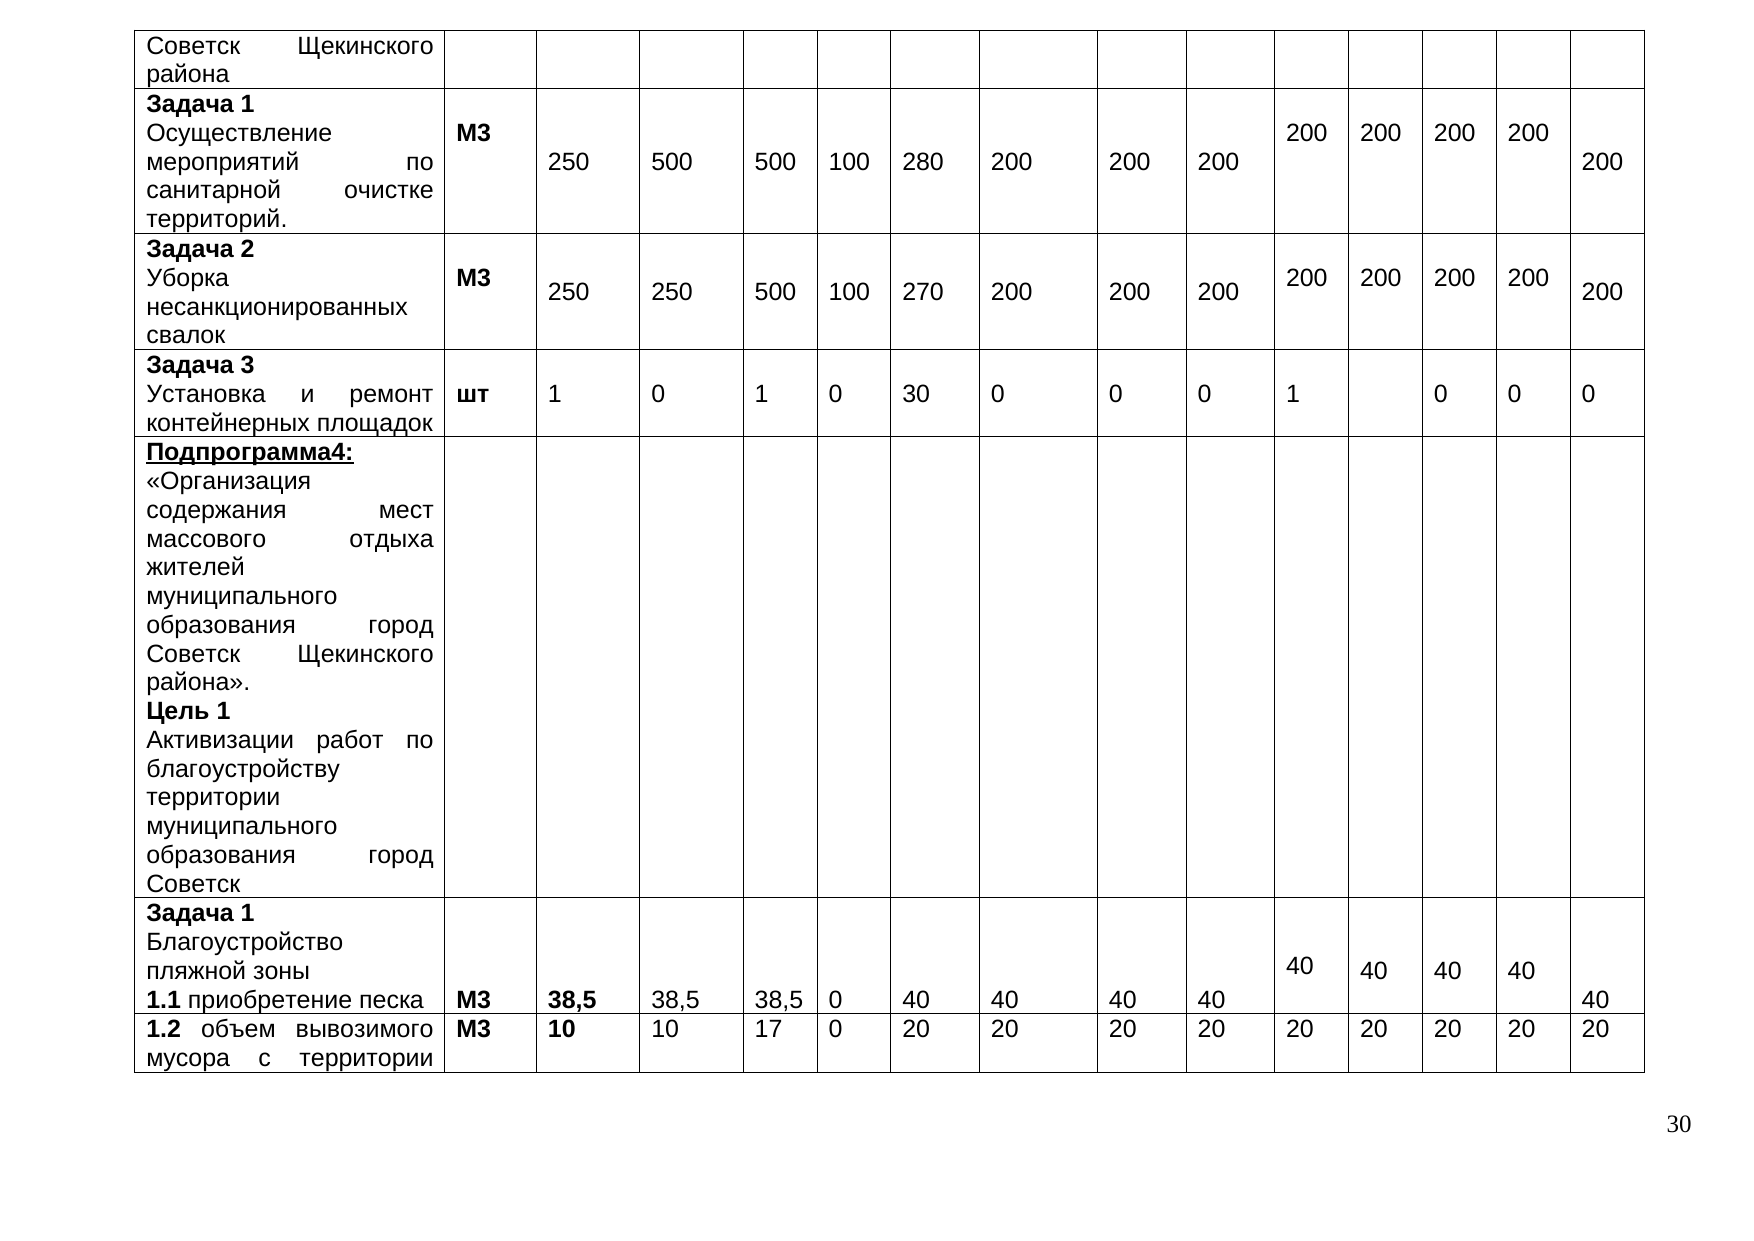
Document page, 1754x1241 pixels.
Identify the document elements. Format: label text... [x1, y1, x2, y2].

table_cell 200 [1349, 89, 1422, 233]
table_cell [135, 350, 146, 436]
table_cell 40 [1275, 898, 1348, 1013]
table_cell 40 [891, 898, 979, 1013]
table_cell 200 [1497, 234, 1570, 349]
table_cell 20 [1098, 1014, 1186, 1072]
table_cell 0 [640, 350, 743, 436]
table_cell 20 [891, 1014, 979, 1072]
table_cell [1423, 31, 1496, 88]
table_cell 200 [1349, 234, 1422, 349]
table_cell 40 [980, 898, 1097, 1013]
table_cell [640, 31, 743, 88]
table_cell [1423, 437, 1496, 897]
table_cell [818, 437, 890, 897]
table_cell [1349, 31, 1422, 88]
table_cell [537, 437, 639, 897]
table_cell 200 [1423, 234, 1496, 349]
table_cell 0 [1423, 350, 1496, 436]
table_cell 0 [980, 350, 1097, 436]
table_cell [1571, 437, 1644, 897]
table_cell 20 [1187, 1014, 1274, 1072]
table_cell [1275, 31, 1348, 88]
table_cell 0 [818, 350, 890, 436]
table_cell [818, 31, 890, 88]
table_cell шт [445, 350, 536, 436]
table_cell 270 [891, 234, 979, 349]
table_cell 20 [1571, 1014, 1644, 1072]
table_cell 200 [1571, 89, 1644, 233]
table_cell [1497, 437, 1570, 897]
table_cell 40 [1098, 898, 1186, 1013]
table_cell [891, 31, 979, 88]
table_cell [445, 31, 536, 88]
table_cell 0 [818, 1014, 890, 1072]
table_cell 20 [1423, 1014, 1496, 1072]
table_cell 17 [744, 1014, 817, 1072]
table_cell 1 [1275, 350, 1348, 436]
table_cell 500 [744, 89, 817, 233]
table_cell 38,5 [640, 898, 743, 1013]
table_cell 250 [640, 234, 743, 349]
table_cell М3 [445, 898, 536, 1013]
table_cell 40 [1571, 898, 1644, 1013]
table_cell [980, 437, 1097, 897]
table_cell 30 [891, 350, 979, 436]
table_cell 280 [891, 89, 979, 233]
table_cell 10 [640, 1014, 743, 1072]
table_cell 0 [1098, 350, 1186, 436]
table_cell [445, 437, 536, 897]
table_cell 250 [537, 234, 639, 349]
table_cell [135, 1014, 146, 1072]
table_cell 1 [744, 350, 817, 436]
table_cell 20 [980, 1014, 1097, 1072]
table_cell [744, 437, 817, 897]
table_cell [1349, 350, 1422, 436]
table_cell [1275, 437, 1348, 897]
table_cell 20 [1349, 1014, 1422, 1072]
table_cell 38,5 [537, 898, 639, 1013]
table_cell 20 [1275, 1014, 1348, 1072]
table_cell 200 [980, 234, 1097, 349]
table_cell [891, 437, 979, 897]
table_cell [744, 31, 817, 88]
table_cell [640, 437, 743, 897]
table_cell [1098, 31, 1186, 88]
table_cell [1349, 437, 1422, 897]
table_cell 38,5 [744, 898, 817, 1013]
table_cell 200 [1275, 89, 1348, 233]
table_cell 200 [1098, 89, 1186, 233]
table_cell 500 [640, 89, 743, 233]
table_cell [1187, 437, 1274, 897]
table_cell 200 [1571, 234, 1644, 349]
table_cell М3 [445, 89, 536, 233]
table_cell 10 [537, 1014, 639, 1072]
table_cell 250 [537, 89, 639, 233]
table_cell [980, 31, 1097, 88]
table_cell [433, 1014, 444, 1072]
table_cell 500 [744, 234, 817, 349]
table_cell 40 [1187, 898, 1274, 1013]
table_cell [1098, 437, 1186, 897]
table_cell 20 [1497, 1014, 1570, 1072]
table_cell [537, 31, 639, 88]
table_cell 100 [818, 234, 890, 349]
table_cell [1187, 31, 1274, 88]
table_cell 0 [818, 898, 890, 1013]
table_cell 100 [818, 89, 890, 233]
table_cell 0 [1187, 350, 1274, 436]
table_cell 200 [1187, 89, 1274, 233]
table_cell 200 [1187, 234, 1274, 349]
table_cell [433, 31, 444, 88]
table_cell М3 [445, 234, 536, 349]
table_cell 0 [1571, 350, 1644, 436]
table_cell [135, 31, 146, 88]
table_cell 200 [1497, 89, 1570, 233]
table_cell 40 [1497, 898, 1570, 1013]
table_cell 200 [980, 89, 1097, 233]
table_cell 200 [1275, 234, 1348, 349]
table_cell 200 [1423, 89, 1496, 233]
table_cell М3 [445, 1014, 536, 1072]
table_cell 200 [1098, 234, 1186, 349]
table_cell [1497, 31, 1570, 88]
table_cell [1571, 31, 1644, 88]
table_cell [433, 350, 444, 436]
table_cell 1 [537, 350, 639, 436]
table_cell 0 [1497, 350, 1570, 436]
table_cell 40 [1349, 898, 1422, 1013]
table_cell 40 [1423, 898, 1496, 1013]
